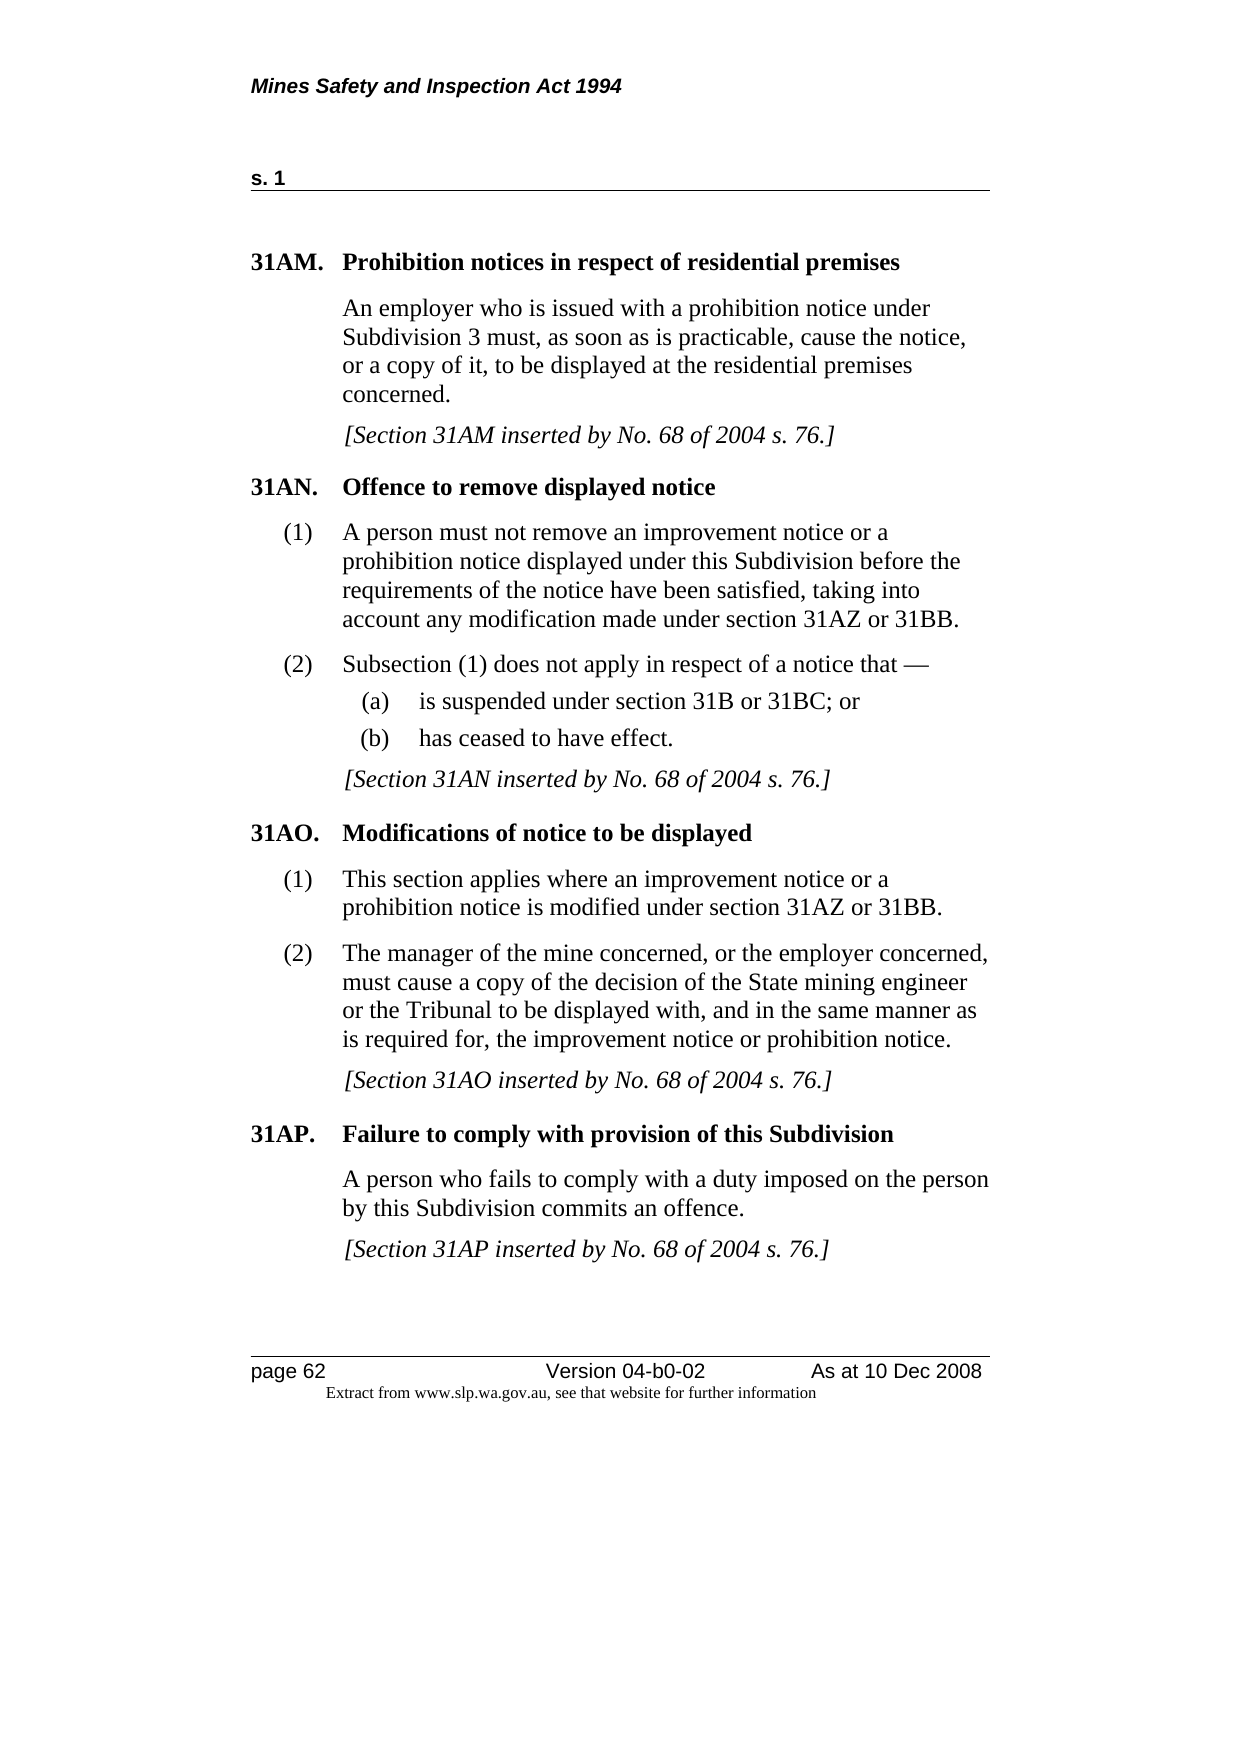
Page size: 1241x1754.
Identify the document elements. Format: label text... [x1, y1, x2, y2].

text (2) Subsection (1) does not apply in respect of a notice that — [251, 649, 990, 678]
subtitle 31AM. Prohibition notices in respect of residential premises [251, 247, 990, 276]
text [Section 31AN inserted by No. 68 of 2004 s. 76.] [251, 764, 990, 793]
subtitle 31AO. Modifications of notice to be displayed [251, 818, 990, 847]
text (b) has ceased to have effect. [251, 723, 990, 752]
subtitle 31AN. Offence to remove displayed notice [251, 472, 990, 501]
text [Section 31AP inserted by No. 68 of 2004 s. 76.] [251, 1234, 990, 1263]
text An employer who is issued with a prohibition notice under Subdivision 3 must, as soon as is practicable, cause the notice, or a copy of it, to be displayed at the residential premises concerned. [251, 293, 990, 408]
text [Section 31AO inserted by No. 68 of 2004 s. 76.] [251, 1065, 990, 1094]
text A person who fails to comply with a duty imposed on the person by this Subdivision commits an offence. [251, 1164, 990, 1222]
text [Section 31AM inserted by No. 68 of 2004 s. 76.] [251, 420, 990, 449]
subtitle 31AP. Failure to comply with provision of this Subdivision [251, 1119, 990, 1148]
text (1) This section applies where an improvement notice or a prohibition notice is modified under section 31AZ or 31BB. [251, 864, 990, 921]
text (a) is suspended under section 31B or 31BC; or [251, 686, 990, 715]
text (1) A person must not remove an improvement notice or a prohibition notice displayed under this Subdivision before the requirements of the notice have been satisfied, taking into account any modification made under section 31AZ or 31BB. [251, 517, 990, 632]
text (2) The manager of the mine concerned, or the employer concerned, must cause a copy of the decision of the State mining engineer or the Tribunal to be displayed with, and in the same manner as is required for, the improvement notice or prohibition notice. [251, 938, 990, 1053]
